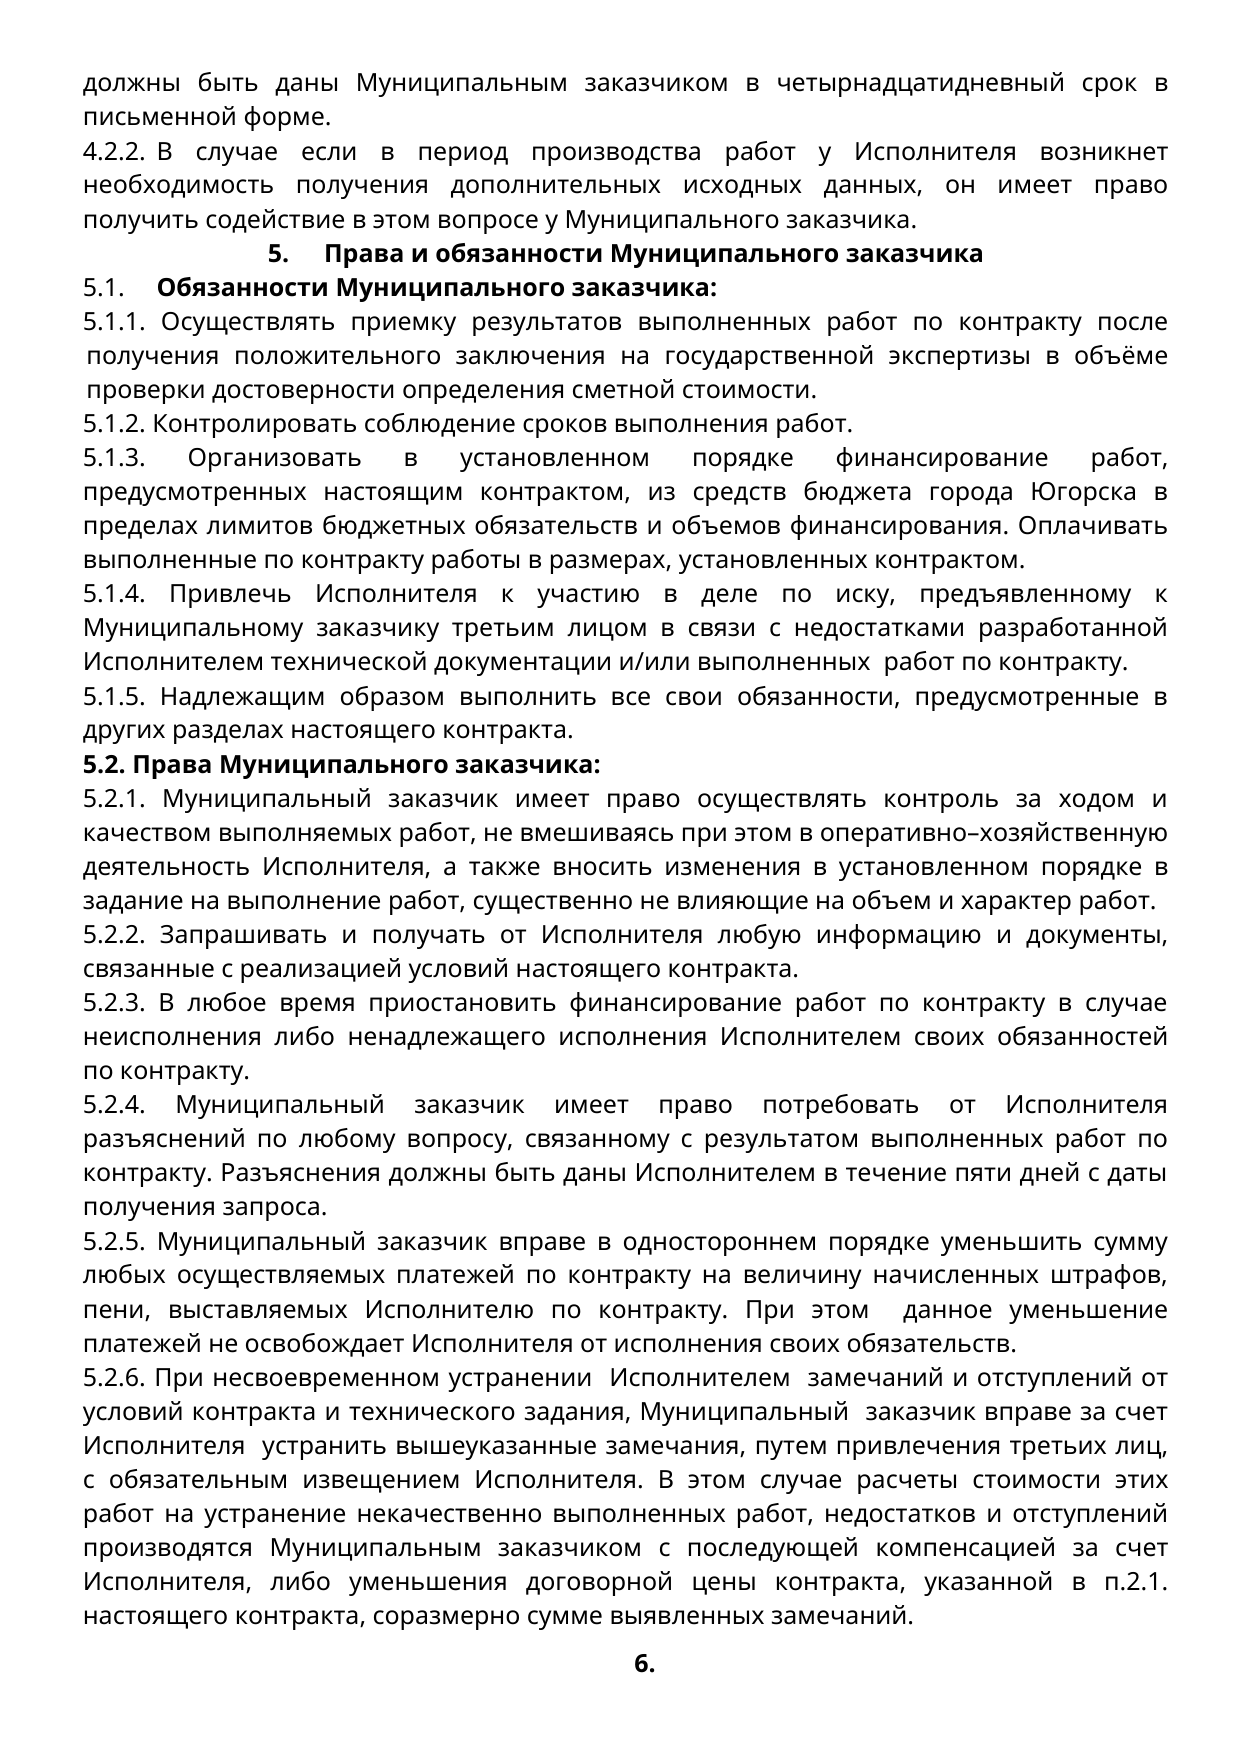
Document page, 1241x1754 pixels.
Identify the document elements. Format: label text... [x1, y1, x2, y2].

text 5.1.2. Контролировать соблюдение сроков выполнения работ. [83, 406, 1169, 440]
list 5.2.4. Муниципальный заказчик имеет право потребовать от Исполнителя разъяснений по любому вопросу, связанному с результатом выполненных работ по контракту. Разъяснения должны быть даны Исполнителем в течение пяти дней с даты получения запроса. [83, 1087, 1169, 1223]
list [83, 65, 1169, 133]
list Права и обязанности Муниципального заказчика [83, 235, 1169, 269]
list 5.2.6. При несвоевременном устранении Исполнителем замечаний и отступлений от условий контракта и технического задания, Муниципальный заказчик вправе за счет Исполнителя устранить вышеуказанные замечания, путем привлечения третьих лиц, с обязательным извещением Исполнителя. В этом случае расчеты стоимости этих работ на устранение некачественно выполненных работ, недостатков и отступлений производятся Муниципальным заказчиком с последующей компенсацией за счет Исполнителя, либо уменьшения договорной цены контракта, указанной в п.2.1. настоящего контракта, соразмерно сумме выявленных замечаний. [83, 1359, 1169, 1632]
list 5.2.2. Запрашивать и получать от Исполнителя любую информацию и документы, связанные с реализацией условий настоящего контракта. [83, 917, 1169, 985]
list 5.2.3. В любое время приостановить финансирование работ по контракту в случае неисполнения либо ненадлежащего исполнения Исполнителем своих обязанностей по контракту. [83, 985, 1169, 1087]
list Обязанности Муниципального заказчика: [83, 269, 1169, 303]
list 5.1.4. Привлечь Исполнителя к участию в деле по иску, предъявленному к Муниципальному заказчику третьим лицом в связи с недостатками разработанной Исполнителем технической документации и/или выполненных работ по контракту. [83, 576, 1169, 678]
list 5.2. Права Муниципального заказчика: [83, 746, 1169, 780]
list В случае если в период производства работ у Исполнителя возникнет необходимость получения дополнительных исходных данных, он имеет право получить содействие в этом вопросе у Муниципального заказчика. [83, 133, 1169, 235]
list 5.2.5. Муниципальный заказчик вправе в одностороннем порядке уменьшить сумму любых осуществляемых платежей по контракту на величину начисленных штрафов, пени, выставляемых Исполнителю по контракту. При этом данное уменьшение платежей не освобождает Исполнителя от исполнения своих обязательств. [83, 1223, 1169, 1359]
list 5.1.5. Надлежащим образом выполнить все свои обязанности, предусмотренные в других разделах настоящего контракта. [83, 678, 1169, 746]
list 5.1.3. Организовать в установленном порядке финансирование работ, предусмотренных настоящим контрактом, из средств бюджета города Югорска в пределах лимитов бюджетных обязательств и объемов финансирования. Оплачивать выполненные по контракту работы в размерах, установленных контрактом. [83, 440, 1169, 576]
text 5.1.1. Осуществлять приемку результатов выполненных работ по контракту после получения положительного заключения на государственной экспертизы в объёме проверки достоверности определения сметной стоимости. [83, 303, 1169, 406]
list 6. [120, 1646, 1169, 1680]
list 5.2.1. Муниципальный заказчик имеет право осуществлять контроль за ходом и качеством выполняемых работ, не вмешиваясь при этом в оперативно–хозяйственную деятельность Исполнителя, а также вносить изменения в установленном порядке в задание на выполнение работ, существенно не влияющие на объем и характер работ. [83, 780, 1169, 917]
